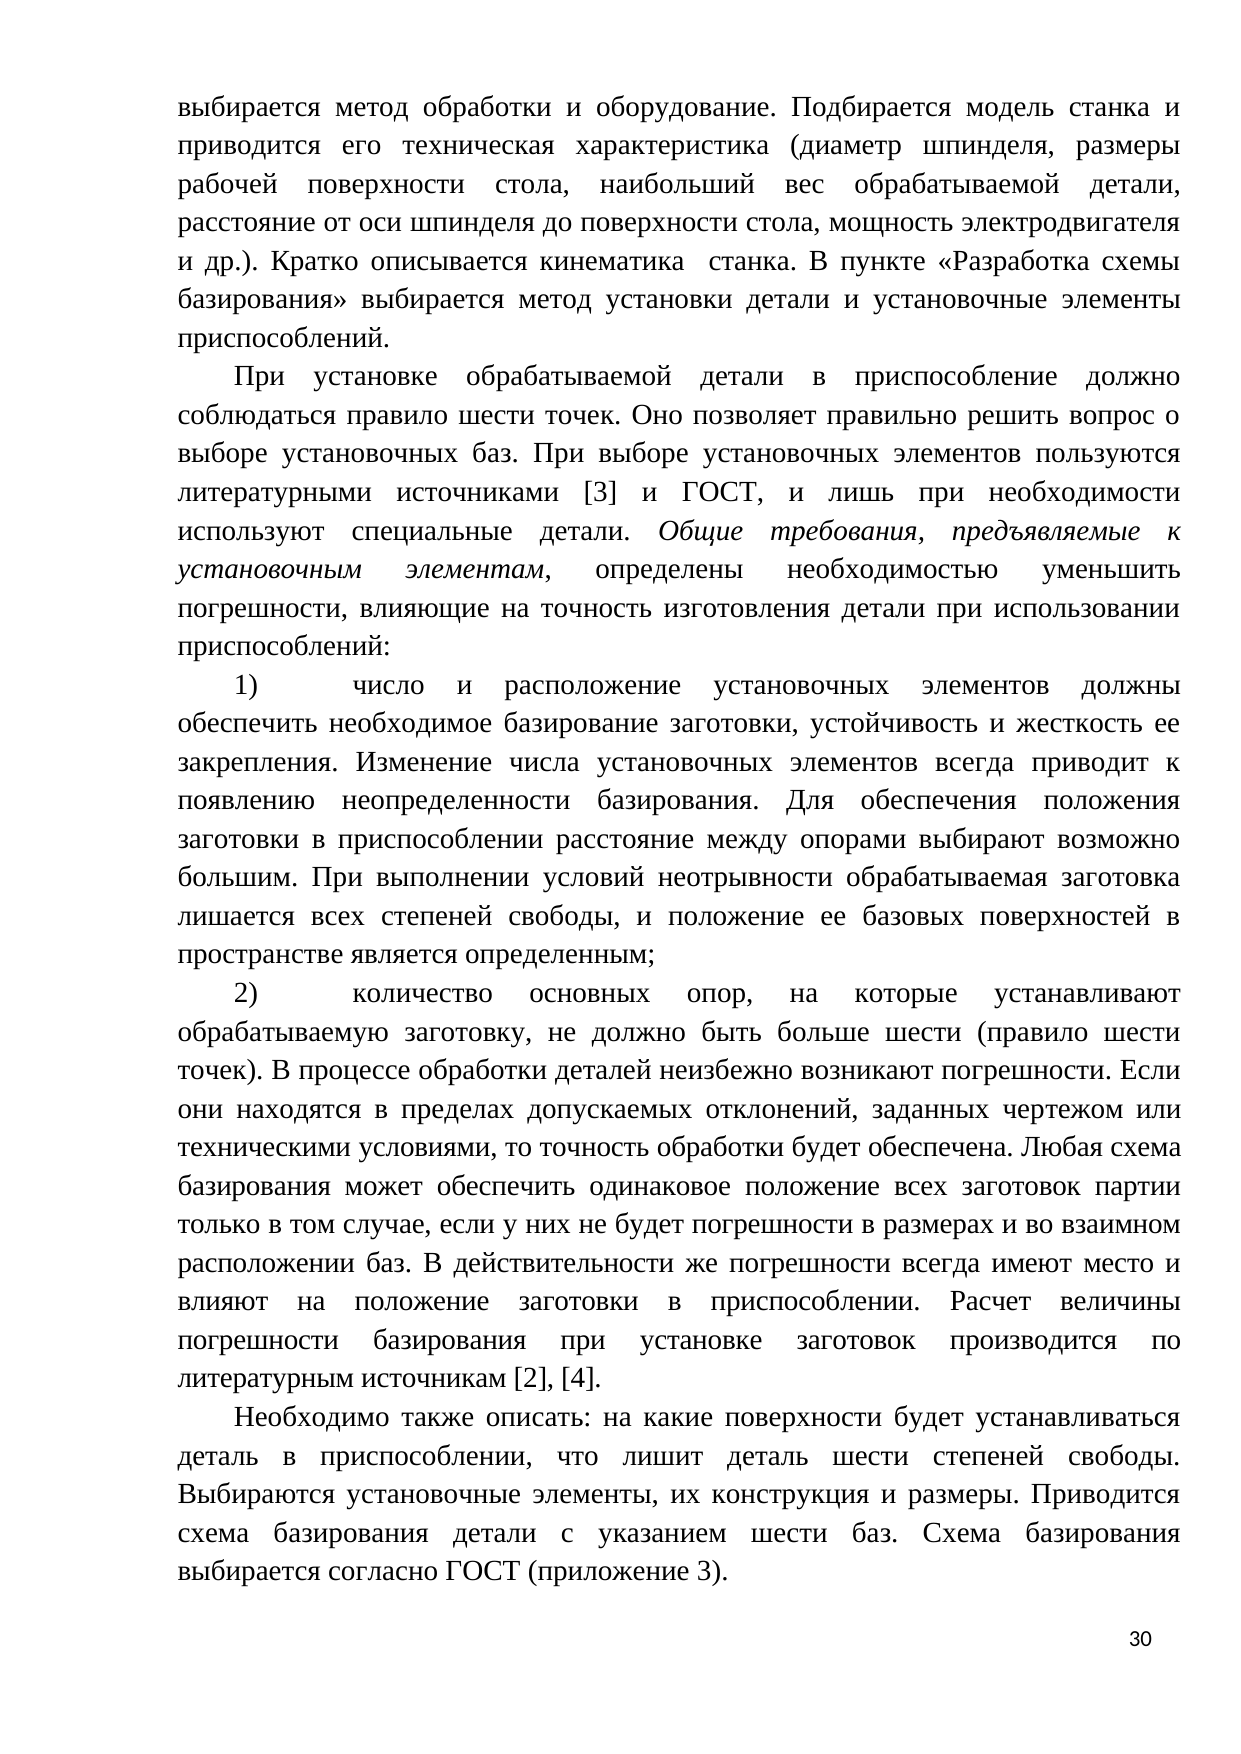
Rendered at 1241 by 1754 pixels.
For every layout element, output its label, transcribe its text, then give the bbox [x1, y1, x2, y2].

text При установке обрабатываемой детали в приспособление должно соблюдаться правило шести точек. Оно позволяет правильно решить вопрос о выборе установочных баз. При выборе установочных элементов пользуются литературными источниками [3] и ГОСТ, и лишь при необходимости используют специальные детали. Общие требования, предъявляемые к установочным элементам, определены необходимостью уменьшить погрешности, влияющие на точность изготовления детали при использовании приспособлений: [177, 358, 1181, 662]
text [177, 89, 1181, 353]
list число и расположение установочных элементов должны обеспечить необходимое базирование заготовки, устойчивость и жесткость ее закрепления. Изменение числа установочных элементов всегда приводит к появлению неопределенности базирования. Для обеспечения положения заготовки в приспособлении расстояние между опорами выбирают возможно большим. При выполнении условий неотрывности обрабатываемая заготовка лишается всех степеней свободы, и положение ее базовых поверхностей в пространстве является определенным; [177, 667, 1181, 970]
list количество основных опор, на которые устанавливают обрабатываемую заготовку, не должно быть больше шести (правило шести точек). В процессе обработки деталей неизбежно возникают погрешности. Если они находятся в пределах допускаемых отклонений, заданных чертежом или техническими условиями, то точность обработки будет обеспечена. Любая схема базирования может обеспечить одинаковое положение всех заготовок партии только в том случае, если у них не будет погрешности в размерах и во взаимном расположении баз. В действительности же погрешности всегда имеют место и влияют на положение заготовки в приспособлении. Расчет величины погрешности базирования при установке заготовок производится по литературным источникам [2], [4]. [177, 975, 1181, 1394]
text Необходимо также описать: на какие поверхности будет устанавливаться деталь в приспособлении, что лишит деталь шести степеней свободы. Выбираются установочные элементы, их конструкция и размеры. Приводится схема базирования детали с указанием шести баз. Схема базирования выбирается согласно ГОСТ (приложение 3). [177, 1399, 1181, 1587]
